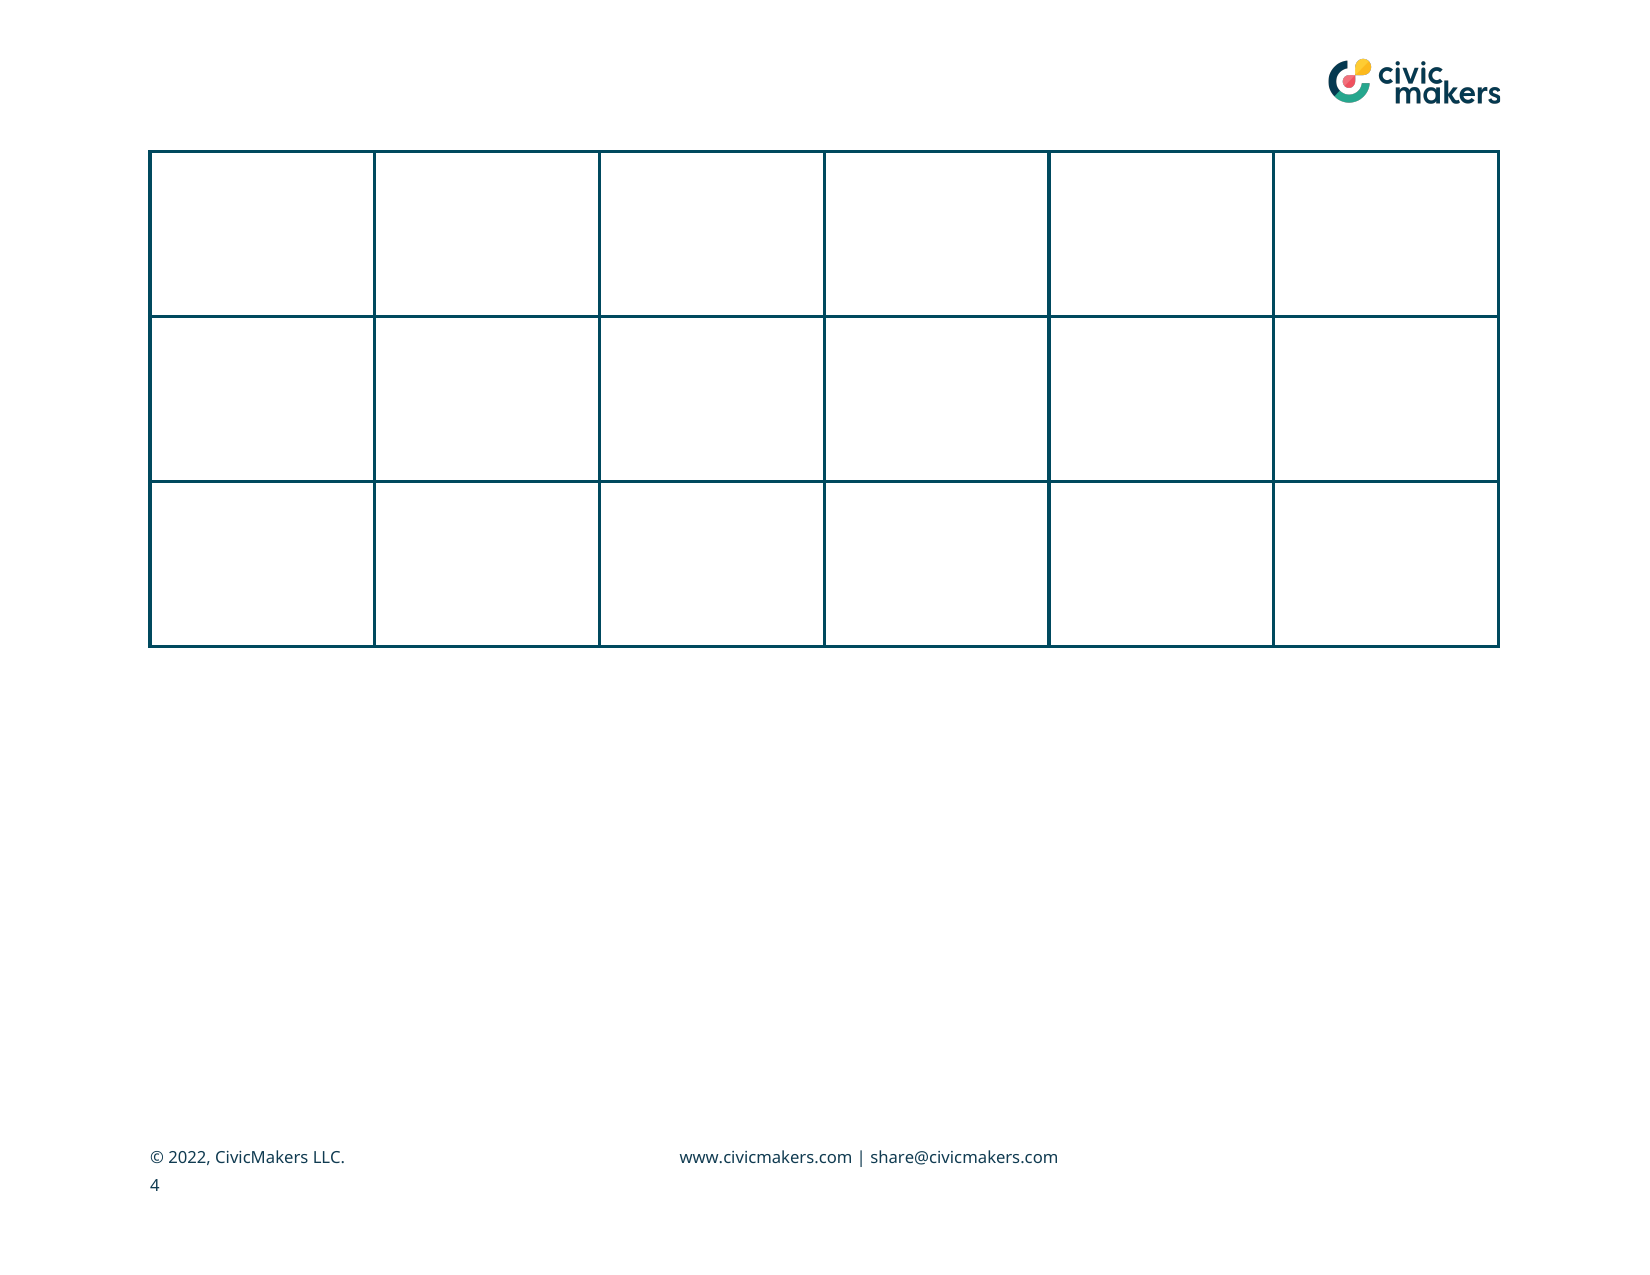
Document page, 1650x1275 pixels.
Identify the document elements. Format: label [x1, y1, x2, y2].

table_cell [601, 483, 823, 645]
table_cell [152, 318, 373, 480]
table_cell [376, 318, 598, 480]
picture [1400, 91, 1406, 104]
table_cell [1051, 483, 1272, 645]
table_cell [826, 483, 1047, 645]
table_cell [826, 318, 1047, 480]
table_cell [601, 153, 823, 315]
table_cell [1275, 318, 1497, 480]
picture [1328, 56, 1501, 104]
table_cell [601, 318, 823, 480]
picture [1428, 91, 1435, 100]
table_cell [1051, 153, 1272, 315]
table_cell [376, 153, 598, 315]
picture [1411, 91, 1416, 104]
table_cell [1275, 153, 1497, 315]
table_cell [1051, 318, 1272, 480]
table_cell [152, 483, 373, 645]
table_cell [376, 483, 598, 645]
table_cell [152, 153, 373, 315]
table_cell [1275, 483, 1497, 645]
table_cell [826, 153, 1047, 315]
